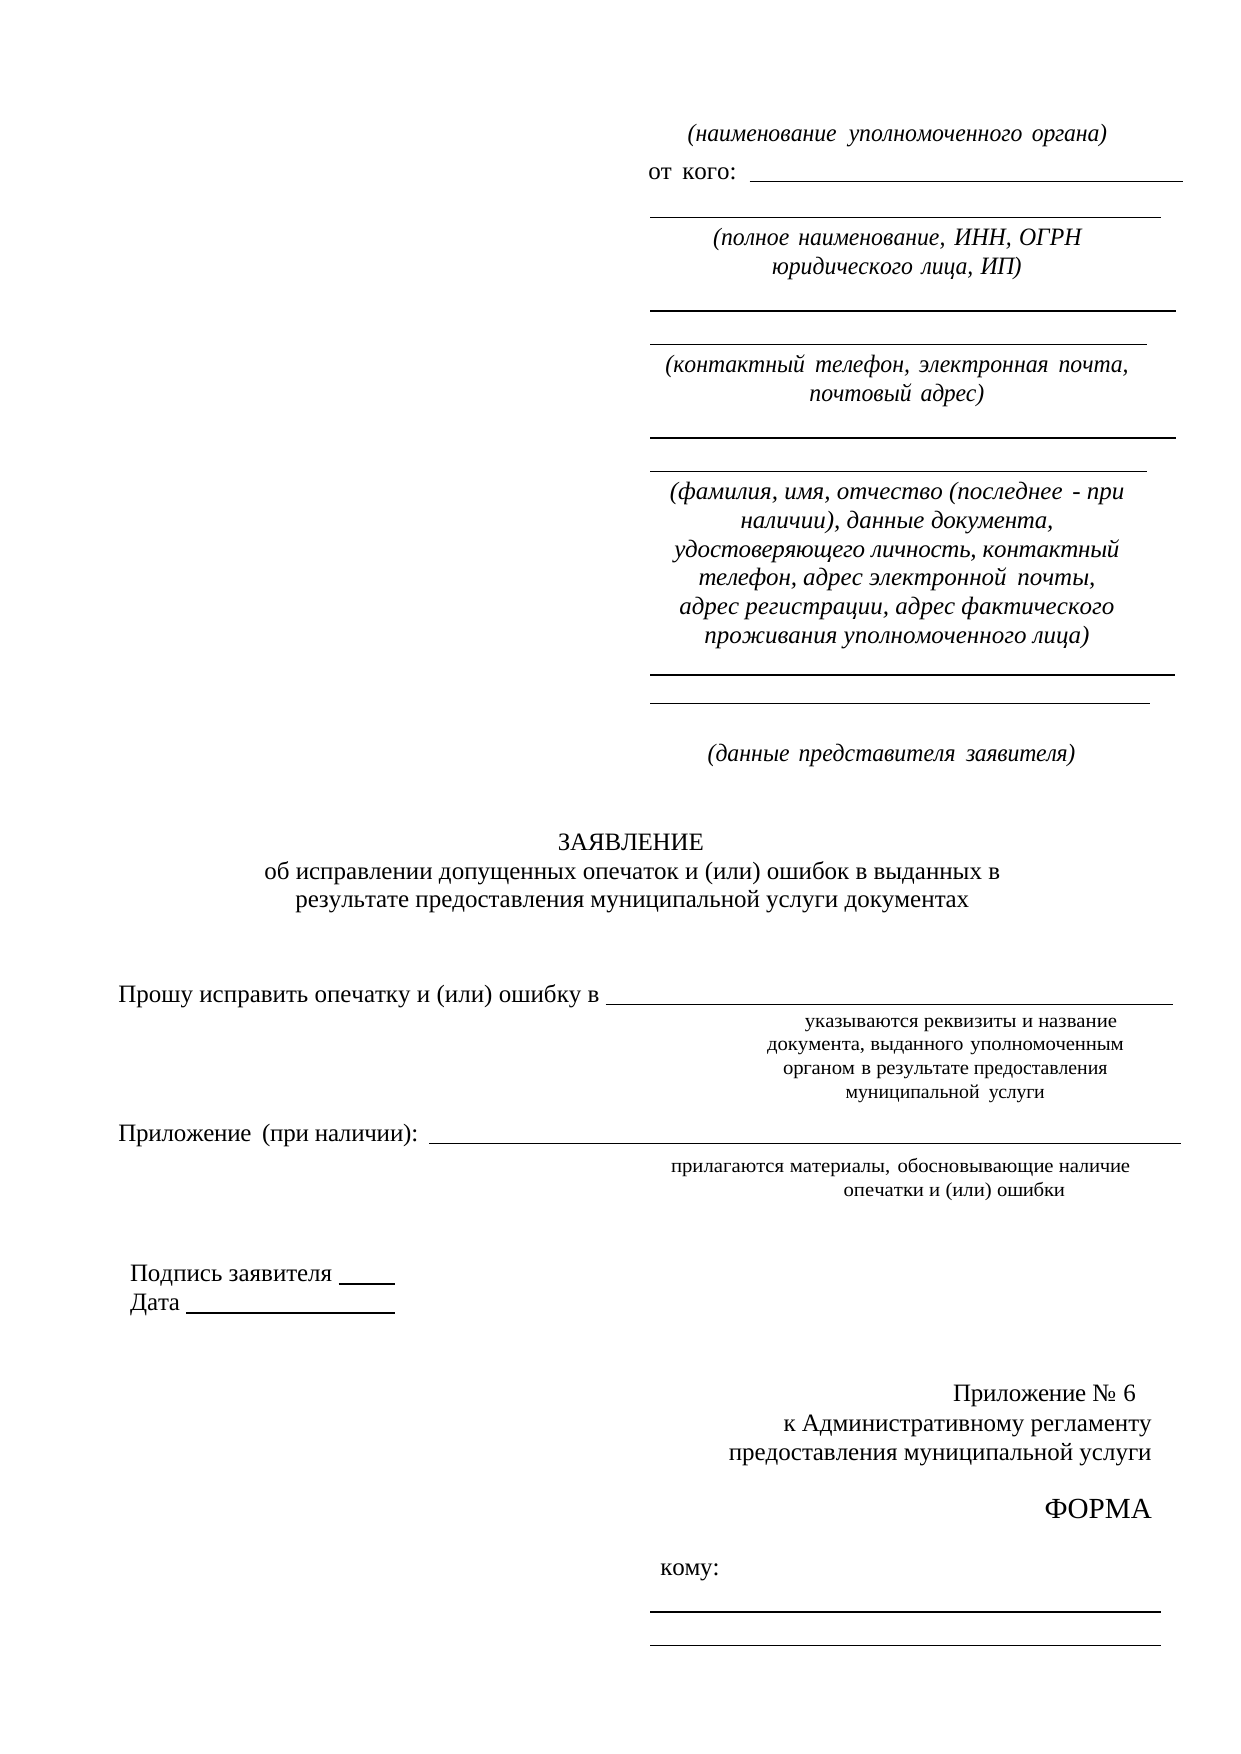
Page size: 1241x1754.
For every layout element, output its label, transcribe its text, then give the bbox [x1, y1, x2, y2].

text Прошу исправить опечатку и (или) ошибку в [118, 979, 1152, 1007]
text опечатки и (или) ошибки [843, 1178, 1152, 1201]
text ЗАЯВЛЕНИЕ [210, 823, 1051, 857]
text прилагаются материалы, обосновывающие наличие [671, 1154, 1152, 1177]
text ФОРМА [709, 1491, 1152, 1524]
text (контактный телефон, электронная почта, почтовый адрес) [642, 345, 1152, 407]
text Приложение (при наличии): [118, 1118, 1152, 1147]
text (фамилия, имя, отчество (последнее - при наличии), данные документа, удостоверяющего личность, контактный телефон, адрес электронной почты, адрес регистрации, адрес фактического проживания уполномоченного лица) [668, 472, 1126, 649]
text предоставления муниципальной услуги [118, 1437, 1152, 1466]
text Подпись заявителя [130, 1258, 1152, 1287]
text (полное наименование, ИНН, ОГРН юридического лица, ИП) [642, 215, 1152, 280]
text кому: [660, 1552, 1152, 1581]
text к Административному регламенту [118, 1408, 1152, 1437]
text от кого: [648, 156, 1152, 184]
text (данные представителя заявителя) [631, 738, 1152, 767]
text Приложение № 6 [731, 1378, 1136, 1407]
text указываются реквизиты и название документа, выданного уполномоченным органом в результате предоставления муниципальной услуги [739, 1008, 1152, 1103]
text об исправлении допущенных опечаток и (или) ошибок в выданных в результате предоставления муниципальной услуги документах [213, 858, 1051, 913]
text (наименование уполномоченного органа) [643, 118, 1152, 147]
text Дата [130, 1287, 1152, 1316]
